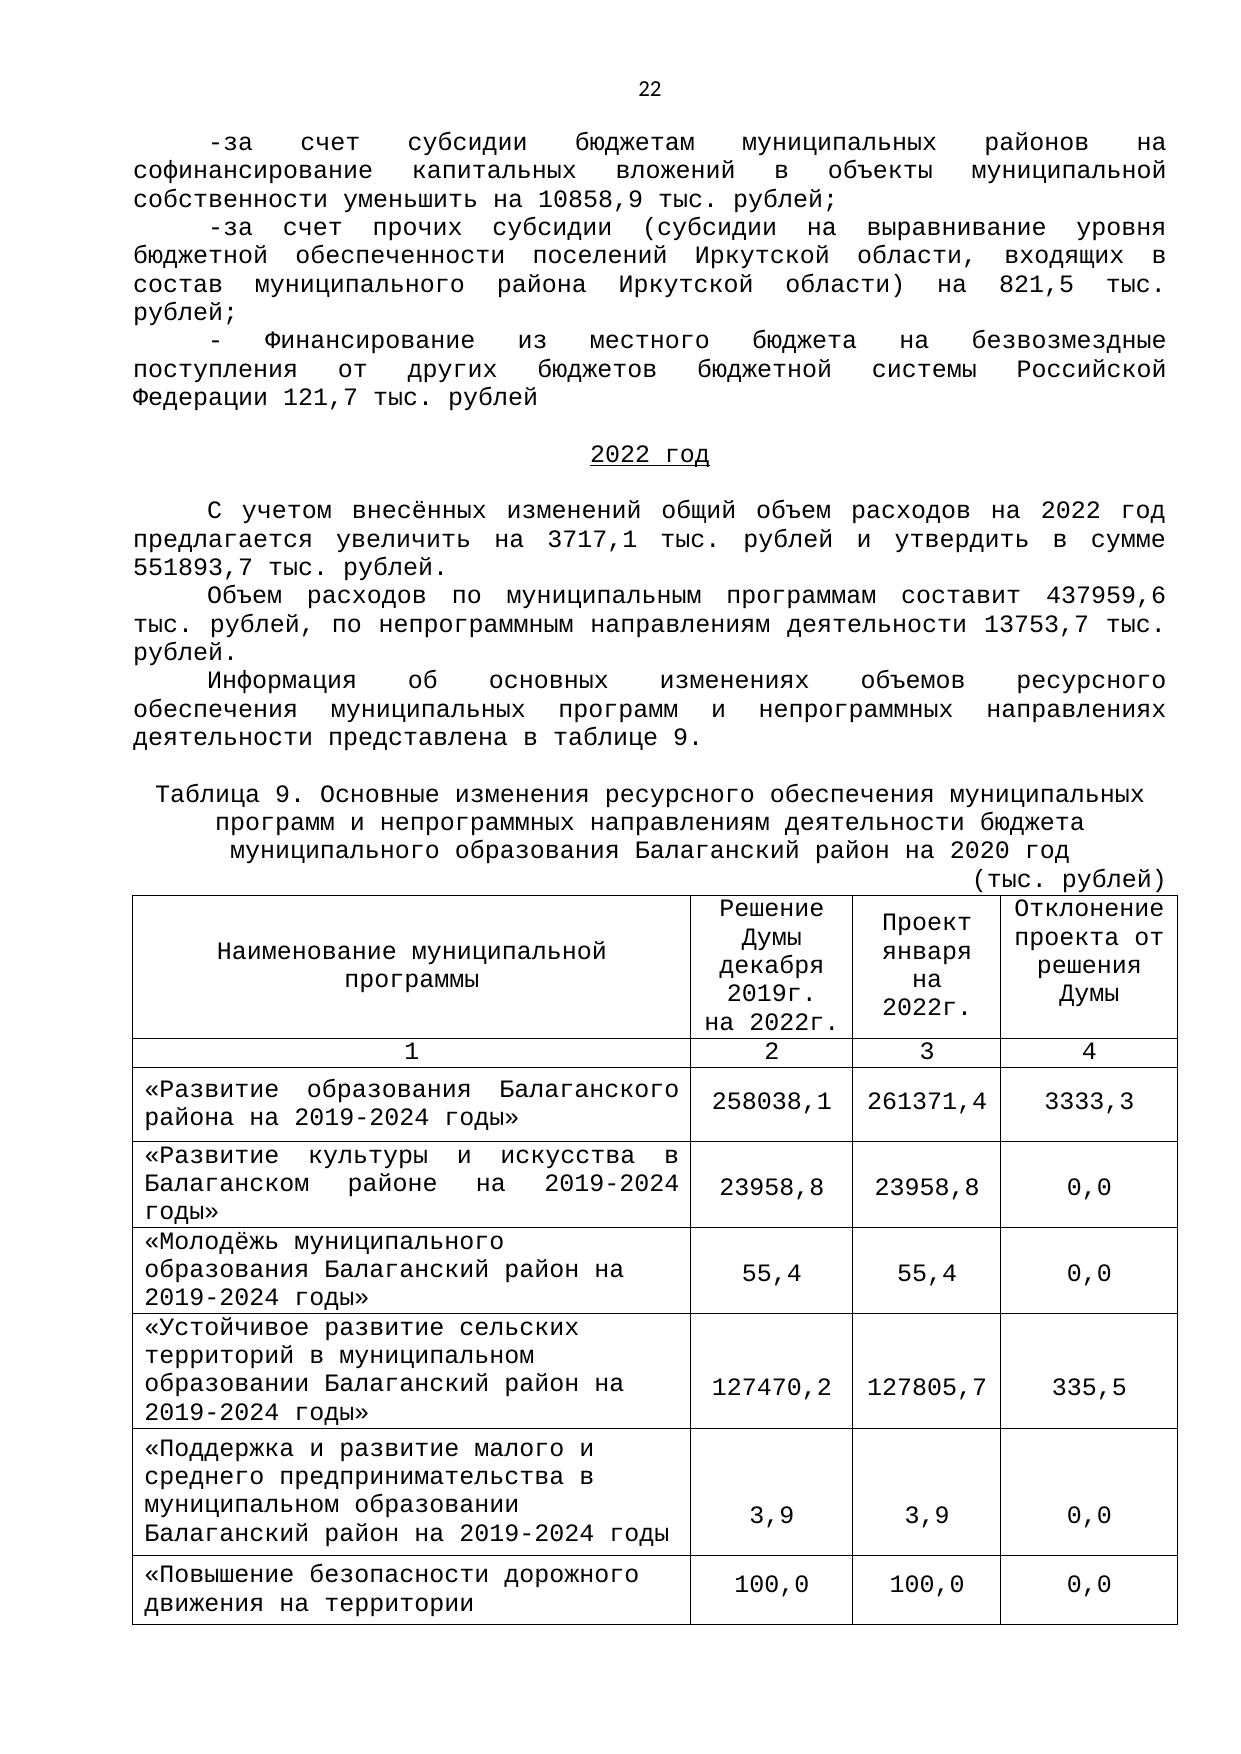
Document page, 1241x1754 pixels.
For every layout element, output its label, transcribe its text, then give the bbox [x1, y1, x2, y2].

table_cell «Поддержка и развитие малого и среднего предпринимательства в муниципальном образовании Балаганский район на 2019-2024 годы [133, 1429, 690, 1555]
text 2022 год [133, 441, 1167, 470]
text -за счет субсидии бюджетам муниципальных районов на софинансирование капитальных вложений в объекты муниципальной собственности уменьшить на 10858,9 тыс. рублей; [133, 130, 1167, 215]
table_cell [133, 1556, 690, 1624]
table_cell «Развитие образования Балаганского района на 2019-2024 годы» [133, 1068, 690, 1141]
table_cell 100,0 [853, 1556, 1000, 1624]
table_cell 0,0 [1001, 1142, 1177, 1227]
table_cell 127470,2 [691, 1314, 852, 1428]
table_cell 3 [853, 1039, 1000, 1067]
text Таблица 9. Основные изменения ресурсного обеспечения муниципальных программ и непрограммных направлениям деятельности бюджета муниципального образования Балаганский район на 2020 год [133, 781, 1167, 866]
text Объем расходов по муниципальным программам составит 437959,6 тыс. рублей, по непрограммным направлениям деятельности 13753,7 тыс. рублей. [133, 583, 1167, 668]
table_cell 0,0 [1001, 1556, 1177, 1624]
table_cell «Устойчивое развитие сельских территорий в муниципальном образовании Балаганский район на 2019-2024 годы» [133, 1314, 690, 1428]
table_cell 335,5 [1001, 1314, 1177, 1428]
table_header Наименование муниципальной программы [133, 896, 690, 1037]
table_cell 23958,8 [853, 1142, 1000, 1227]
table_cell 0,0 [1001, 1228, 1177, 1313]
table_cell 1 [133, 1039, 690, 1067]
table_cell 55,4 [691, 1228, 852, 1313]
table_cell 2 [691, 1039, 852, 1067]
table_cell 55,4 [853, 1228, 1000, 1313]
table_cell 258038,1 [691, 1068, 852, 1141]
table_cell «Молодёжь муниципального образования Балаганский район на 2019-2024 годы» [133, 1228, 690, 1313]
table_header Отклонение проекта от решения Думы [1001, 896, 1177, 1037]
table_cell «Развитие культуры и искусства в Балаганском районе на 2019-2024 годы» [133, 1142, 690, 1227]
table_header Решение Думы декабря 2019г. на 2022г. [691, 896, 852, 1037]
table_cell 0,0 [1001, 1429, 1177, 1555]
table_cell 127805,7 [853, 1314, 1000, 1428]
table_cell 100,0 [691, 1556, 852, 1624]
table_header Проект января на 2022г. [853, 896, 1000, 1037]
table_cell 4 [1001, 1039, 1177, 1067]
table_cell 23958,8 [691, 1142, 852, 1227]
text Информация об основных изменениях объемов ресурсного обеспечения муниципальных программ и непрограммных направлениях деятельности представлена в таблице 9. [133, 668, 1167, 753]
text - Финансирование из местного бюджета на безвозмездные поступления от других бюджетов бюджетной системы Российской Федерации 121,7 тыс. рублей [133, 328, 1167, 413]
text С учетом внесённых изменений общий объем расходов на 2022 год предлагается увеличить на 3717,1 тыс. рублей и утвердить в сумме 551893,7 тыс. рублей. [133, 498, 1167, 583]
table_cell 3,9 [691, 1429, 852, 1555]
table_cell 3,9 [853, 1429, 1000, 1555]
table_cell 261371,4 [853, 1068, 1000, 1141]
text (тыс. рублей) [133, 866, 1167, 895]
text -за счет прочих субсидии (субсидии на выравнивание уровня бюджетной обеспеченности поселений Иркутской области, входящих в состав муниципального района Иркутской области) на 821,5 тыс. рублей; [133, 215, 1167, 328]
table_cell 3333,3 [1001, 1068, 1177, 1141]
